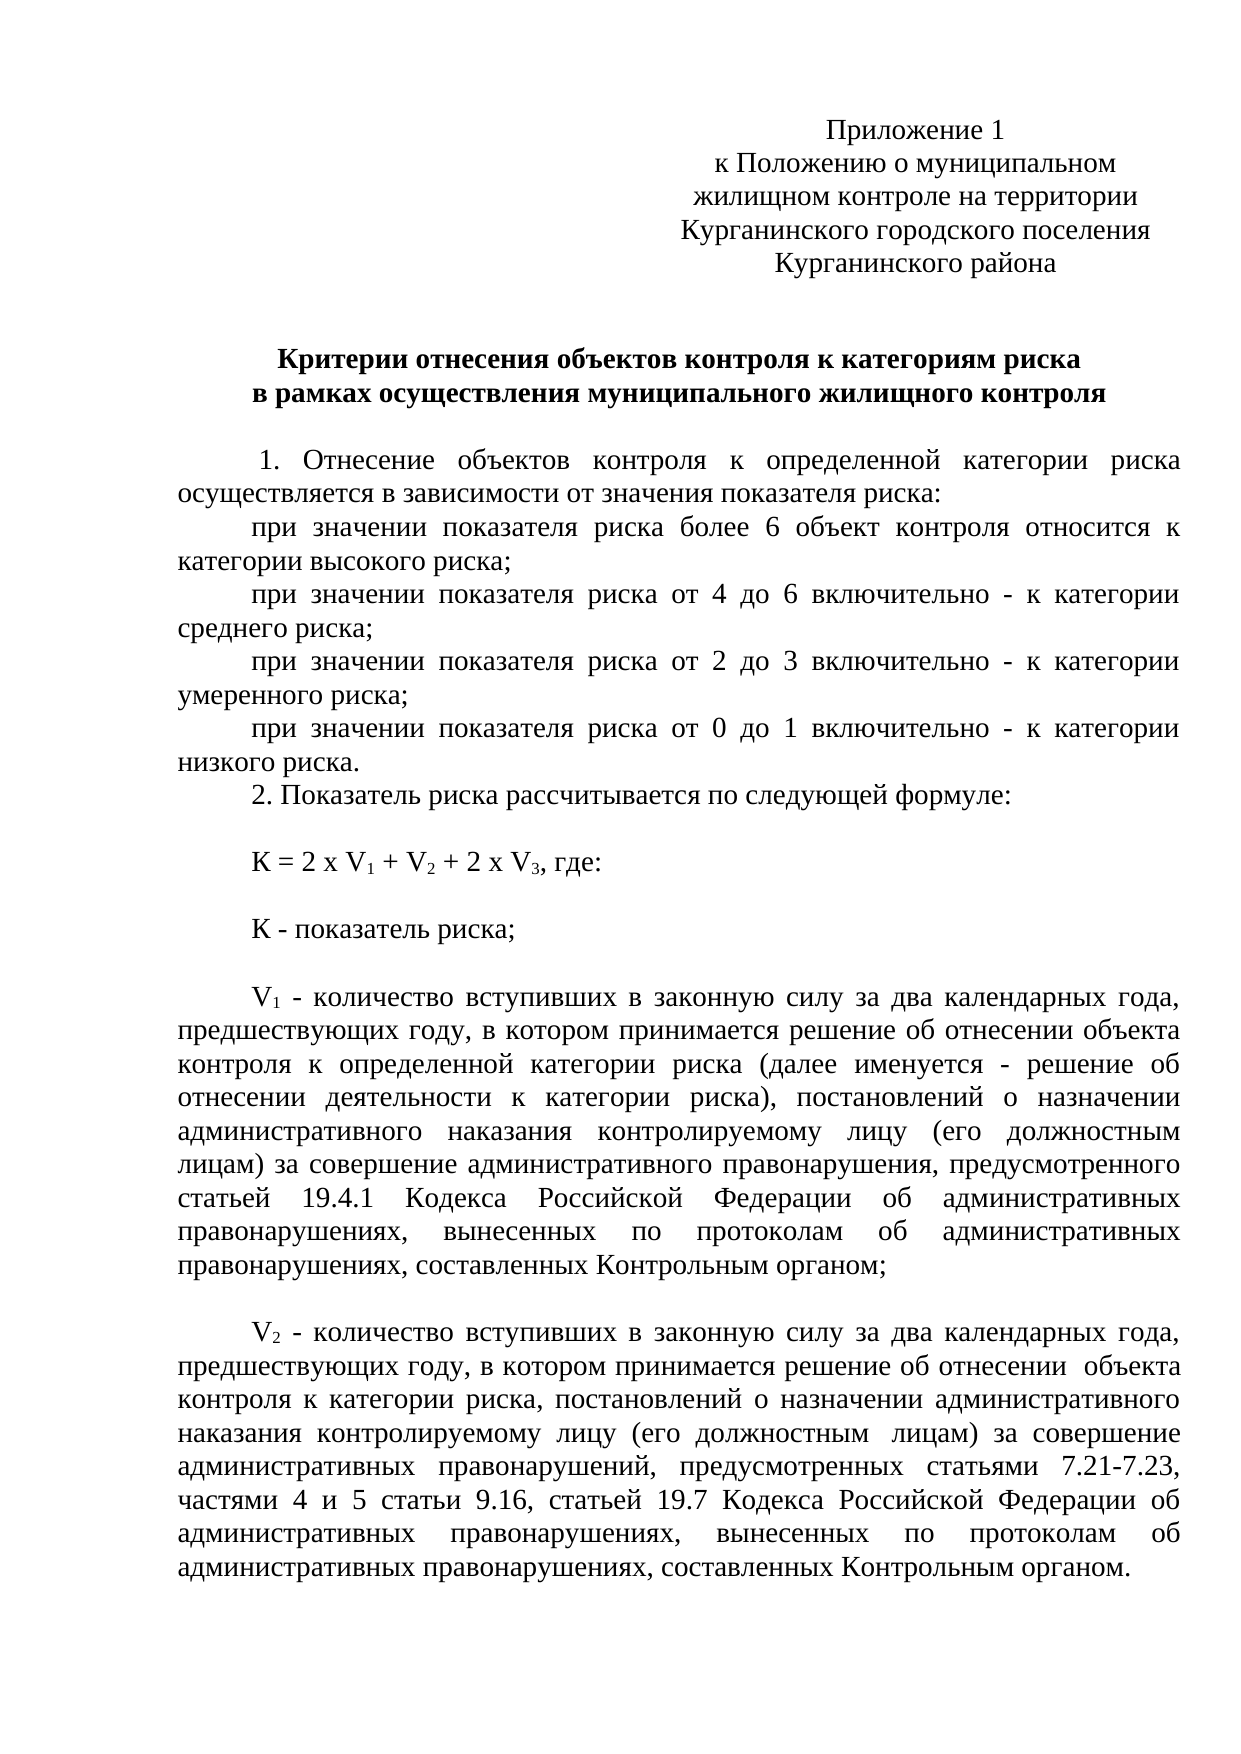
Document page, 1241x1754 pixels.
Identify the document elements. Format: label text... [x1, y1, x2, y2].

text при значении показателя риска от 0 до 1 включительно - к категории низкого риска. [177, 710, 1181, 777]
text Приложение 1 [649, 118, 1181, 145]
text V1 - количество вступивших в законную силу за два календарных года, предшествующих году, в котором принимается решение об отнесении объекта контроля к определенной категории риска (далее именуется - решение об отнесении деятельности к категории риска), постановлений о назначении административного наказания контролируемому лицу (его должностным лицам) за совершение административного правонарушения, предусмотренного статьей 19.4.1 Кодекса Российской Федерации об административных правонарушениях, вынесенных по протоколам об административных правонарушениях, составленных Контрольным органом; [177, 979, 1181, 1281]
text Критерии отнесения объектов контроля к категориям риска [177, 341, 1181, 375]
text при значении показателя риска от 2 до 3 включительно - к категории умеренного риска; [177, 643, 1181, 710]
text при значении показателя риска от 4 до 6 включительно - к категории среднего риска; [177, 576, 1181, 643]
text V2 - количество вступивших в законную силу за два календарных года, предшествующих году, в котором принимается решение об отнесении объекта контроля к категории риска, постановлений о назначении административного наказания контролируемому лицу (его должностным лицам) за совершение административных правонарушений, предусмотренных статьями 7.21-7.23, частями 4 и 5 статьи 9.16, статьей 19.7 Кодекса Российской Федерации об административных правонарушениях, вынесенных по протоколам об административных правонарушениях, составленных Контрольным органом. [177, 1314, 1181, 1582]
text при значении показателя риска более 6 объект контроля относится к категории высокого риска; [177, 509, 1181, 576]
text 1. Отнесение объектов контроля к определенной категории риска осуществляется в зависимости от значения показателя риска: [177, 442, 1181, 509]
text к Положению о муниципальном [650, 145, 1181, 178]
text жилищном контроле на территории Курганинского городского поселения Курганинского района [650, 178, 1181, 279]
text в рамках осуществления муниципального жилищного контроля [177, 375, 1181, 408]
text К = 2 x V1 + V2 + 2 x V3, где: [177, 844, 1181, 878]
text 2. Показатель риска рассчитывается по следующей формуле: [177, 777, 1181, 811]
text К - показатель риска; [177, 912, 1181, 945]
